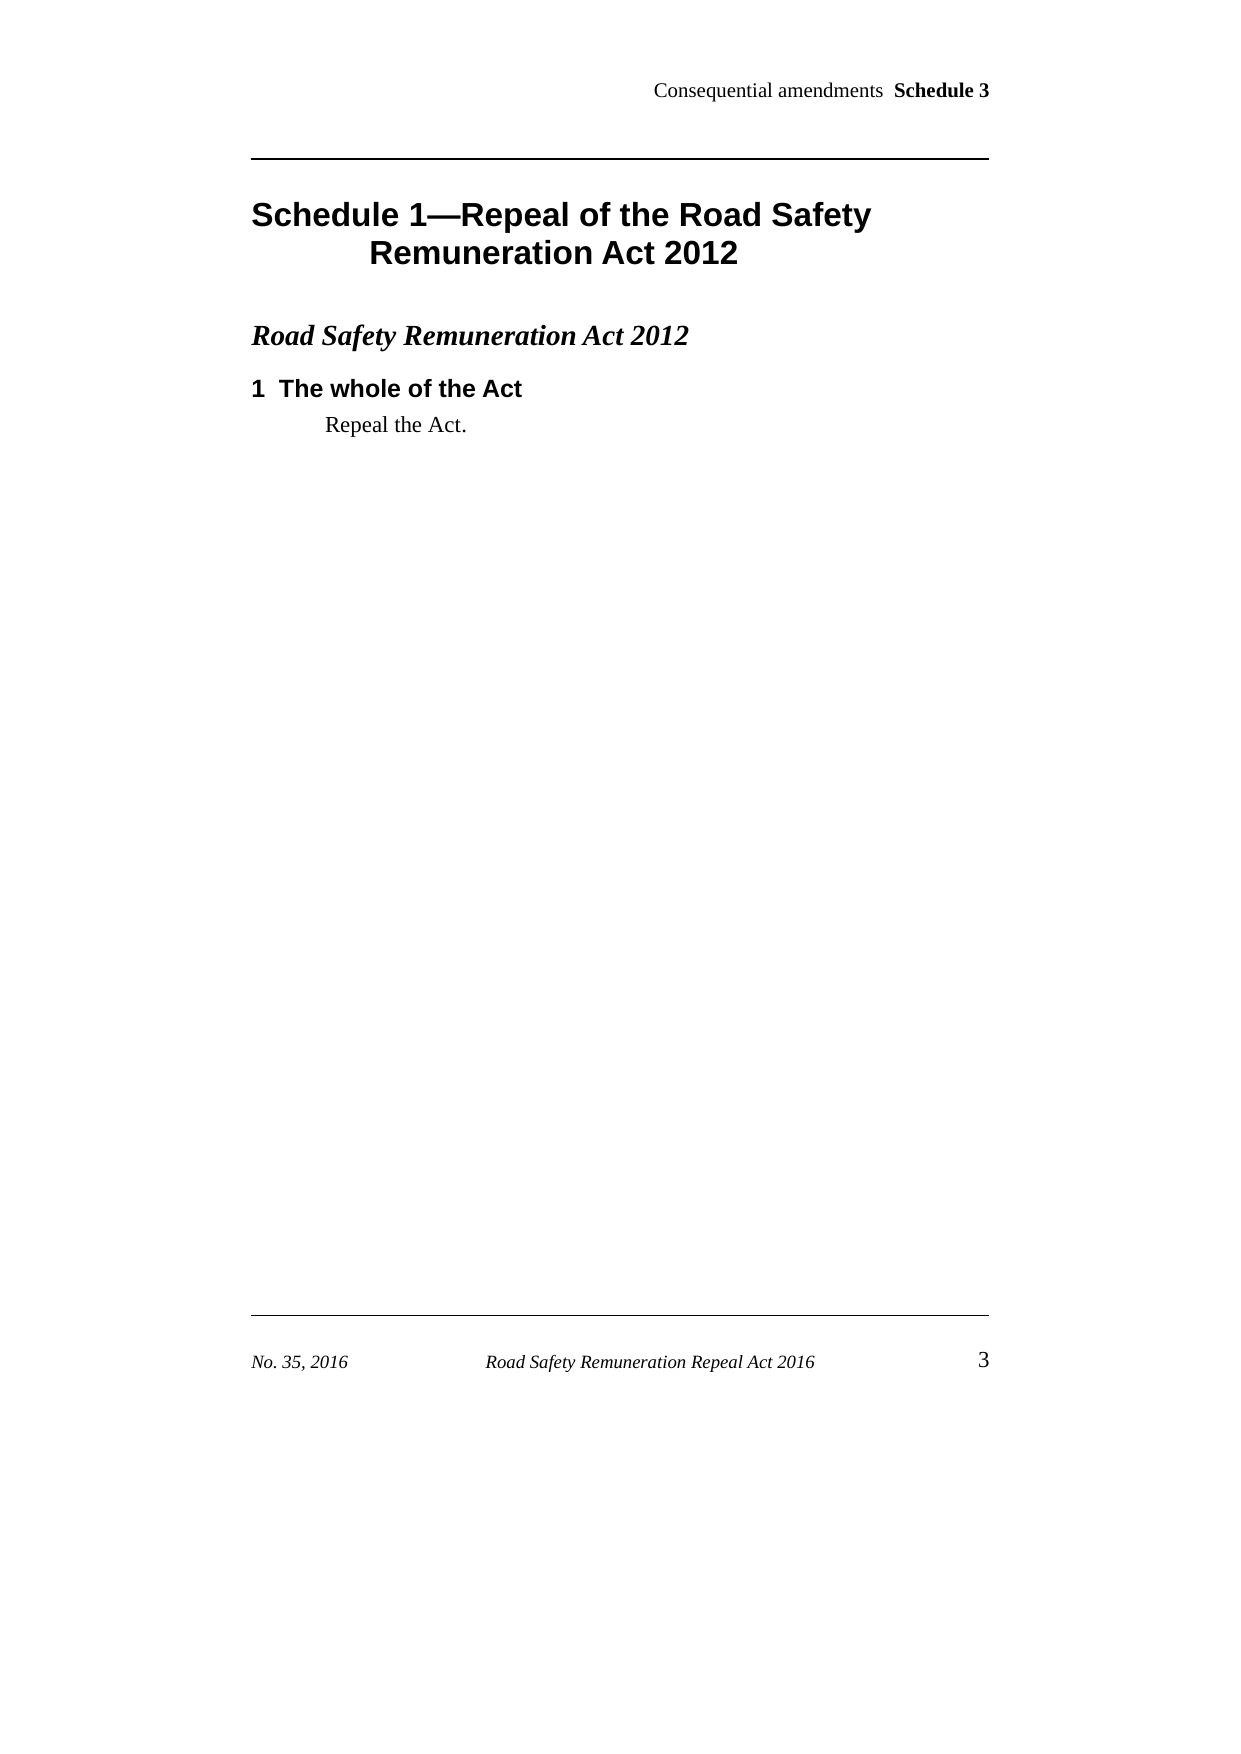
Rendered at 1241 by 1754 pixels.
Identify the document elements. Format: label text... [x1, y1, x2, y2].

text Road Safety Remuneration Act 2012 [251, 318, 989, 351]
text 1 The whole of the Act [251, 374, 989, 403]
text Repeal the Act. [325, 411, 989, 437]
text Schedule 1—Repeal of the Road Safety Remuneration Act 2012 [251, 195, 989, 272]
